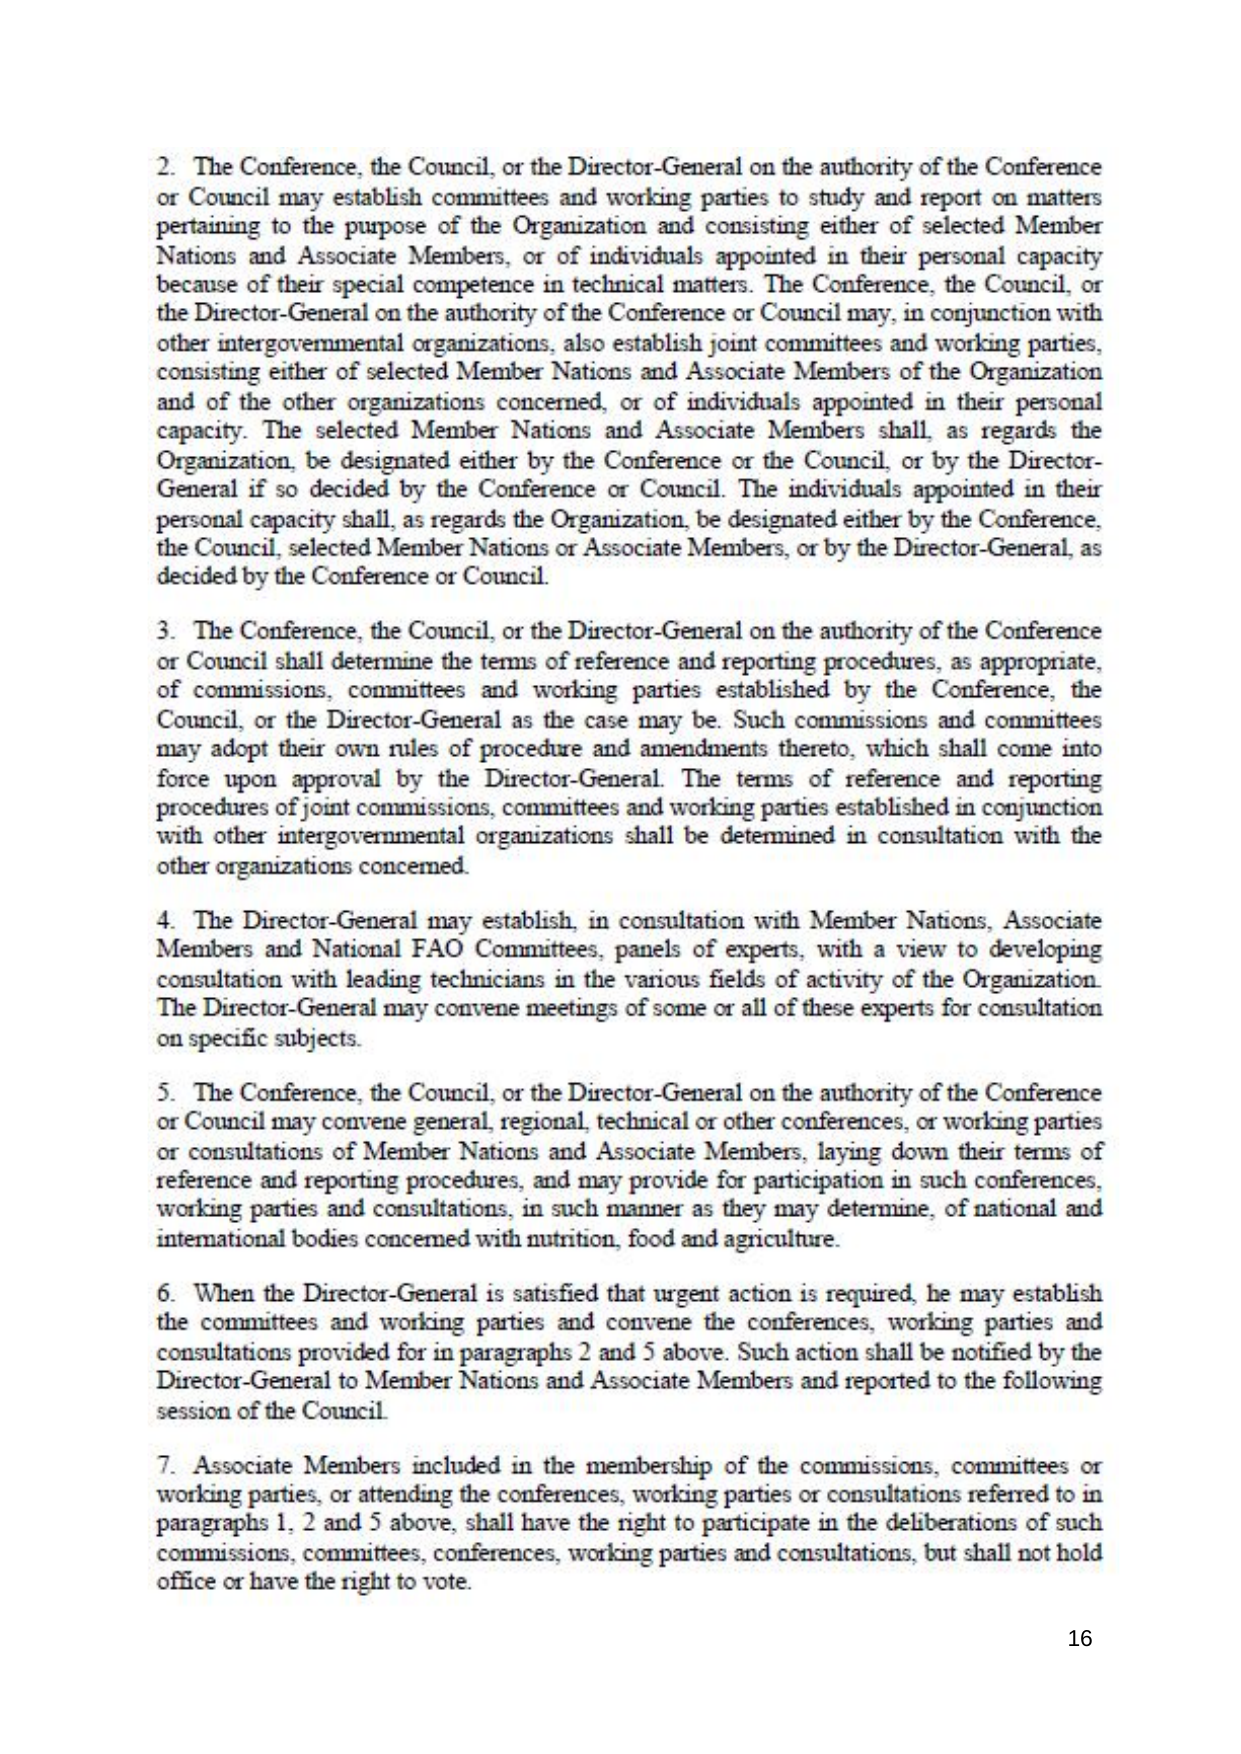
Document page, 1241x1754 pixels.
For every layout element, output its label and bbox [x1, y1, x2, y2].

picture [147, 147, 1120, 1607]
